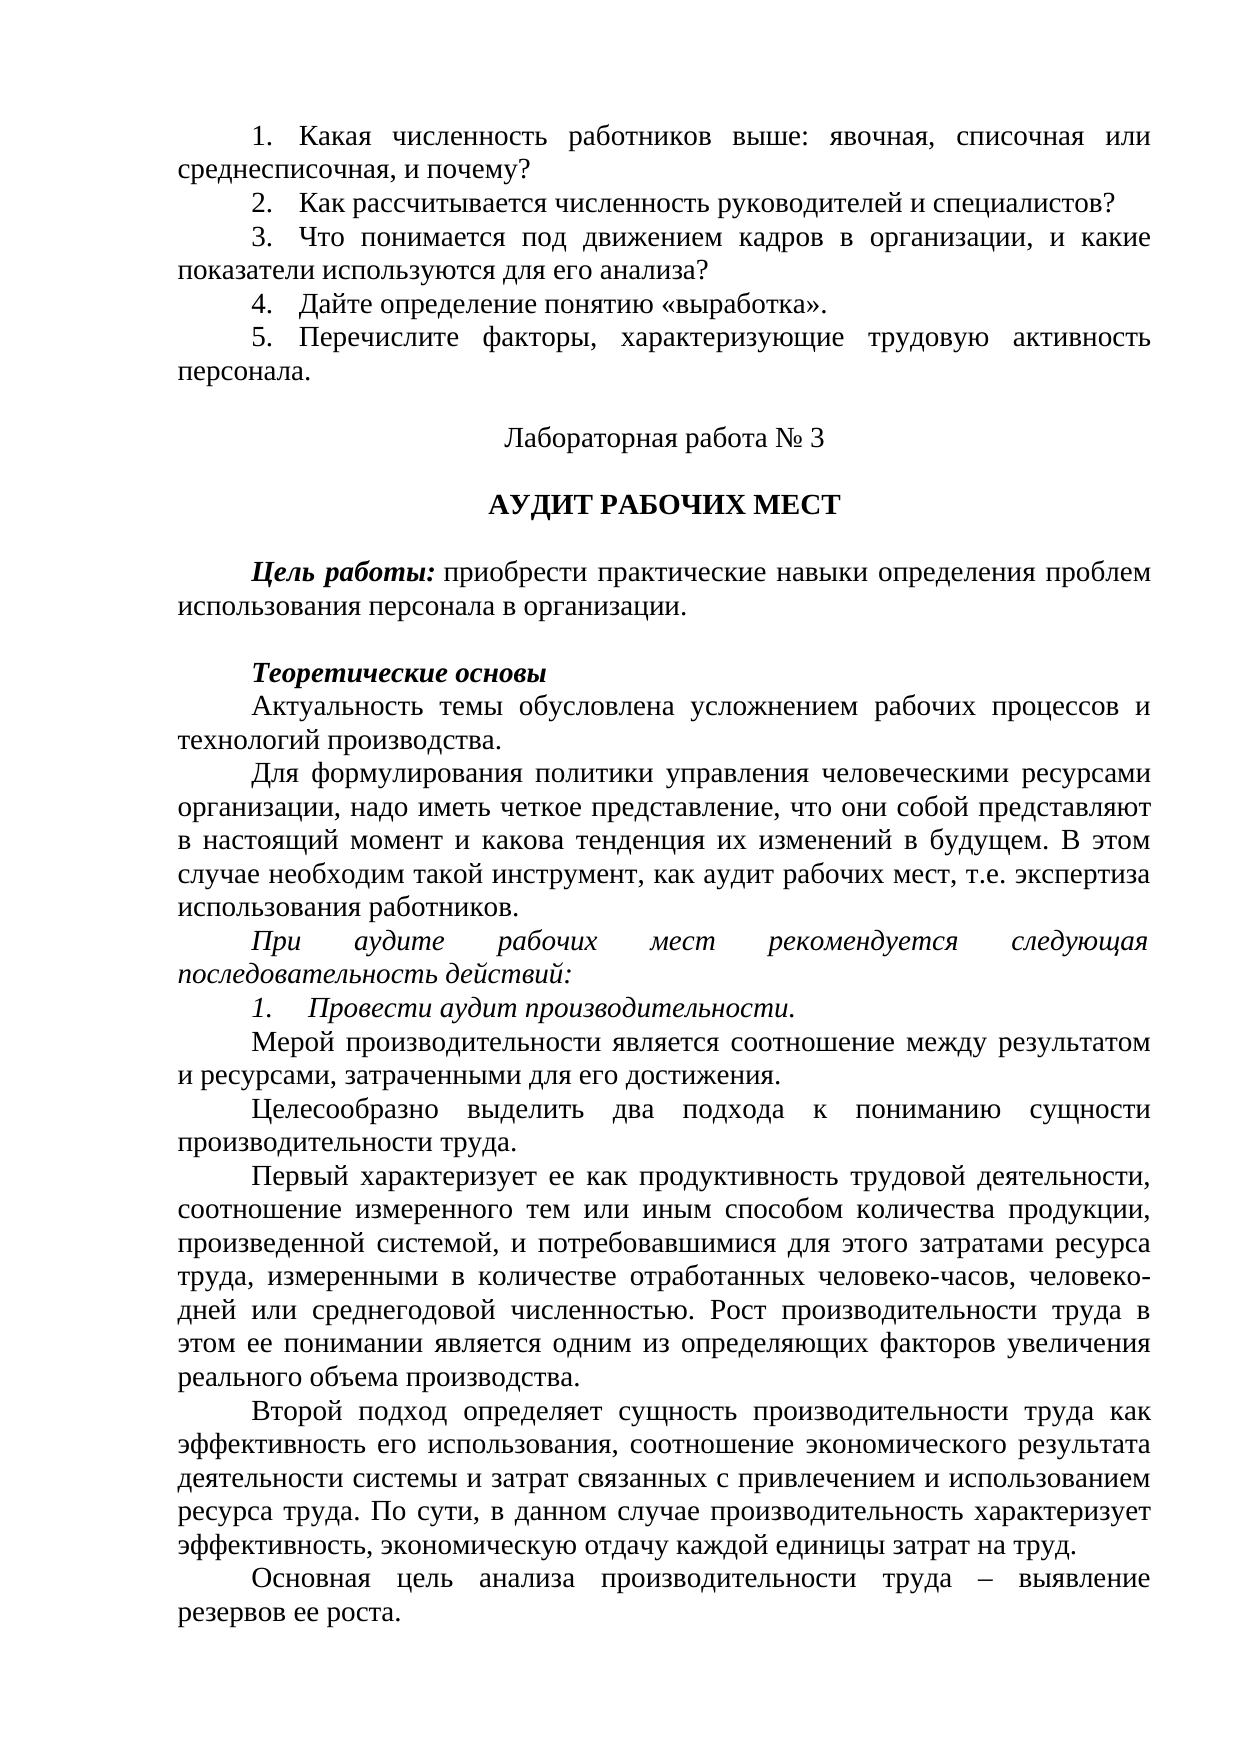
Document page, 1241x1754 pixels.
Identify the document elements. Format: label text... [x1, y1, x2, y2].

text Актуальность темы обусловлена усложнением рабочих процессов и технологий производства. [177, 688, 1152, 755]
text АУДИТ РАБОЧИХ МЕСТ [177, 487, 1152, 521]
text Теоретические основы [177, 655, 1152, 688]
text 3. Что понимается под движением кадров в организации, и какие показатели используются для его анализа? [177, 219, 1152, 286]
text Для формулирования политики управления человеческими ресурсами организации, надо иметь четкое представление, что они собой представляют в настоящий момент и какова тенденция их изменений в будущем. В этом случае необходим такой инструмент, как аудит рабочих мест, т.е. экспертиза использования работников. [177, 755, 1152, 923]
text При аудите рабочих мест рекомендуется следующая последовательность действий: [177, 923, 1152, 990]
text Второй подход определяет сущность производительности труда как эффективность его использования, соотношение экономического результата деятельности системы и затрат связанных с привлечением и использованием ресурса труда. По сути, в данном случае производительность характеризует эффективность, экономическую отдачу каждой единицы затрат на труд. [177, 1393, 1152, 1560]
text 5. Перечислите факторы, характеризующие трудовую активность персонала. [177, 319, 1152, 386]
text 1. Провести аудит производительности. [251, 990, 1152, 1024]
text Целесообразно выделить два подхода к пониманию сущности производительности труда. [177, 1091, 1152, 1158]
text 2. Как рассчитывается численность руководителей и специалистов? [177, 185, 1152, 219]
text 4. Дайте определение понятию «выработка». [177, 286, 1152, 319]
text Цель работы: приобрести практические навыки определения проблем использования персонала в организации. [177, 554, 1152, 621]
text Основная цель анализа производительности труда – выявление резервов ее роста. [177, 1560, 1152, 1627]
text Первый характеризует ее как продуктивность трудовой деятельности, соотношение измеренного тем или иным способом количества продукции, произведенной системой, и потребовавшимися для этого затратами ресурса труда, измеренными в количестве отработанных человеко-часов, человеко-дней или среднегодовой численностью. Рост производительности труда в этом ее понимании является одним из определяющих факторов увеличения реального объема производства. [177, 1158, 1152, 1393]
text Мерой производительности является соотношение между результатом и ресурсами, затраченными для его достижения. [177, 1024, 1152, 1091]
text 1. Какая численность работников выше: явочная, списочная или среднесписочная, и почему? [177, 118, 1152, 185]
text Лабораторная работа № 3 [177, 420, 1152, 453]
